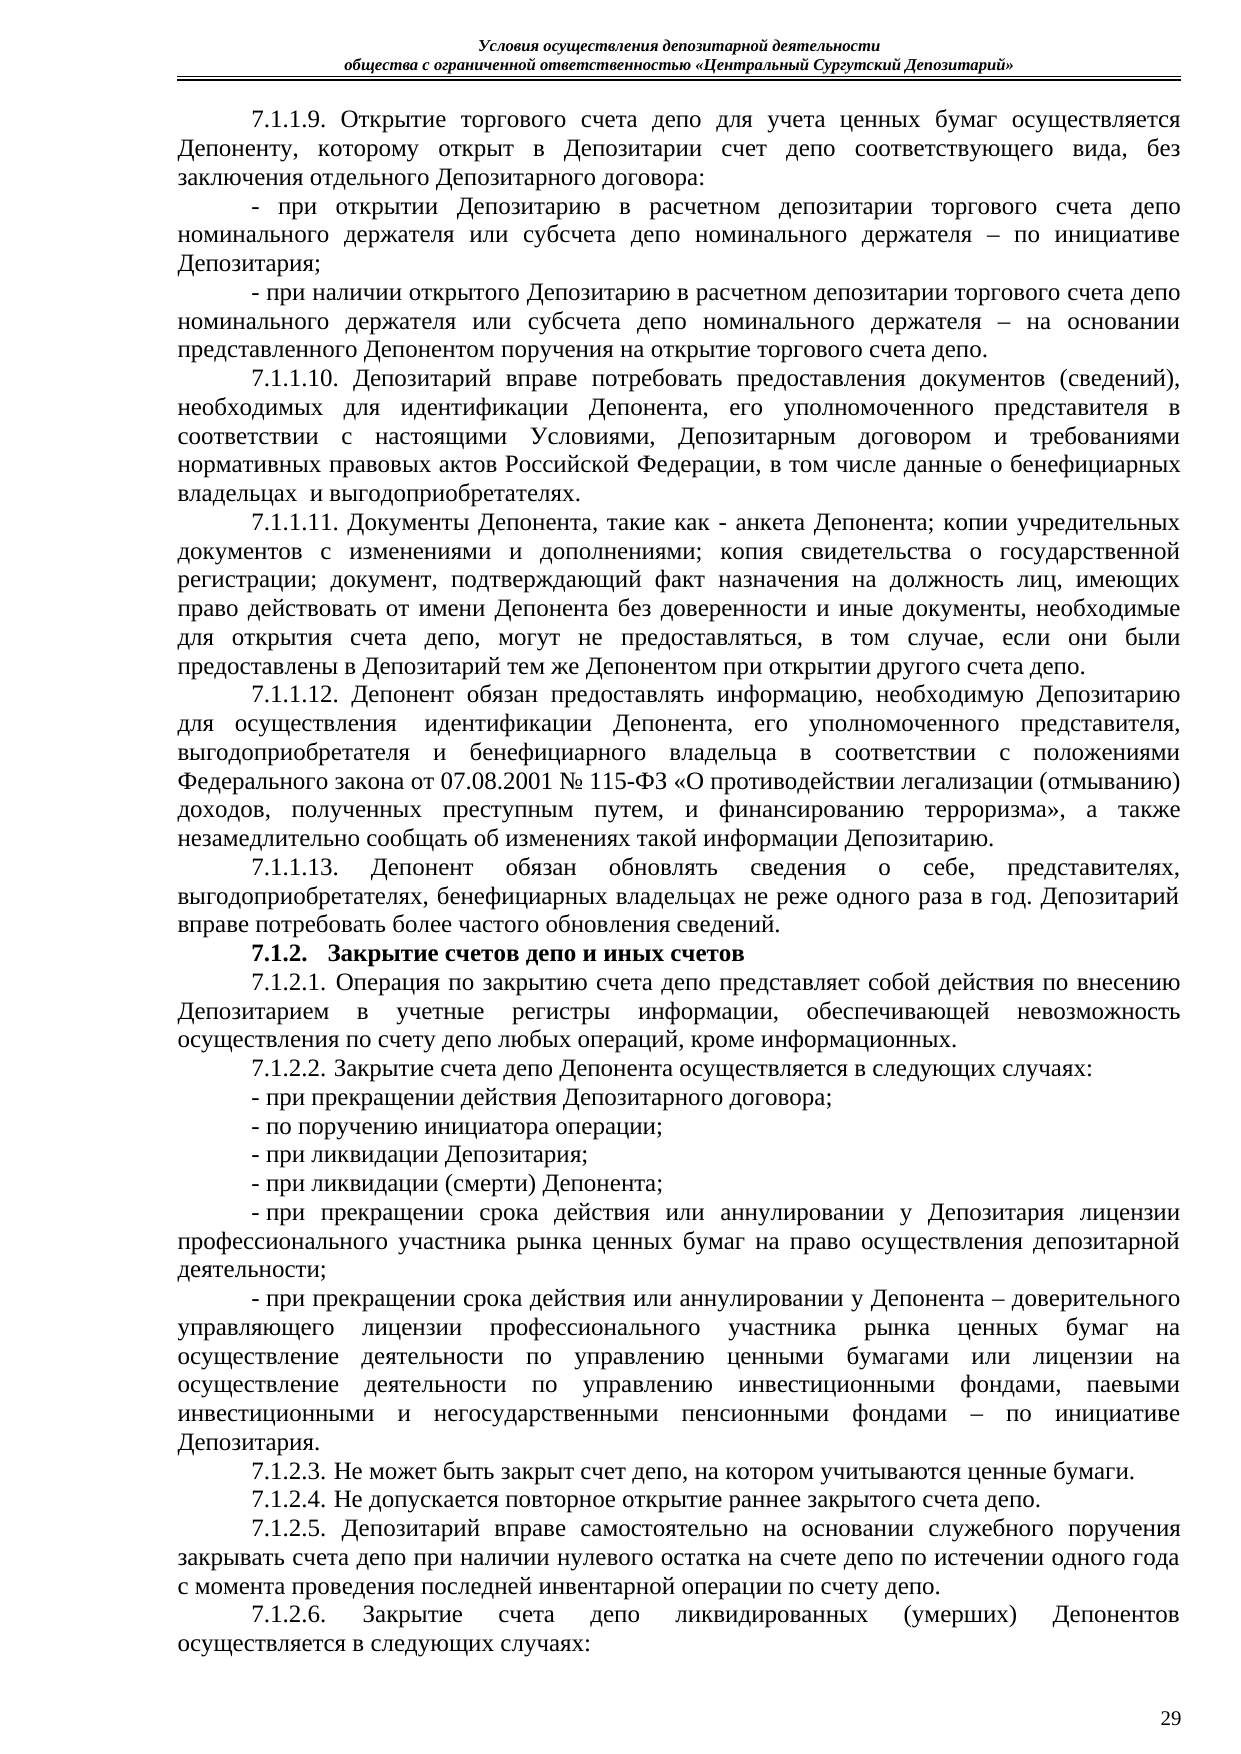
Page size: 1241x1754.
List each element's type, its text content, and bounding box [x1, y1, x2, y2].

list при ликвидации Депозитария; [177, 1139, 1181, 1168]
list при прекращении действия Депозитарного договора; [177, 1082, 1181, 1111]
text 7.1.2.1. Операция по закрытию счета депо представляет собой действия по внесению Депозитарием в учетные регистры информации, обеспечивающей невозможность осуществления по счету депо любых операций, кроме информационных. [177, 967, 1181, 1053]
list при ликвидации (смерти) Депонента; [177, 1168, 1181, 1197]
text 7.1.2.5. Депозитарий вправе самостоятельно на основании служебного поручения закрывать счета депо при наличии нулевого остатка на счете депо по истечении одного года с момента проведения последней инвентарной операции по счету депо. [177, 1513, 1181, 1599]
list 7.1.1.9. Открытие торгового счета депо для учета ценных бумаг осуществляется Депоненту, которому открыт в Депозитарии счет депо соответствующего вида, без заключения отдельного Депозитарного договора: [177, 104, 1181, 191]
text - при открытии Депозитарию в расчетном депозитарии торгового счета депо номинального держателя или субсчета депо номинального держателя – по инициативе Депозитария; [177, 191, 1181, 277]
list при прекращении срока действия или аннулировании у Депонента – доверительного управляющего лицензии профессионального участника рынка ценных бумаг на осуществление деятельности по управлению ценными бумагами или лицензии на осуществление деятельности по управлению инвестиционными фондами, паевыми инвестиционными и негосударственными пенсионными фондами – по инициативе Депозитария. [177, 1283, 1181, 1456]
text 7.1.2.2. Закрытие счета депо Депонента осуществляется в следующих случаях: [177, 1053, 1181, 1082]
text 7.1.1.13. Депонент обязан обновлять сведения о себе, представителях, выгодоприобретателях, бенефициарных владельцах не реже одного раза в год. Депозитарий вправе потребовать более частого обновления сведений. [177, 852, 1181, 938]
list по поручению инициатора операции; [177, 1111, 1181, 1139]
list 7.1.1.11. Документы Депонента, такие как - анкета Депонента; копии учредительных документов с изменениями и дополнениями; копия свидетельства о государственной регистрации; документ, подтверждающий факт назначения на должность лиц, имеющих право действовать от имени Депонента без доверенности и иные документы, необходимые для открытия счета депо, могут не предоставляться, в том случае, если они были предоставлены в Депозитарий тем же Депонентом при открытии другого счета депо. [177, 507, 1181, 679]
text 7.1.1.12. Депонент обязан предоставлять информацию, необходимую Депозитарию для осуществления идентификации Депонента, его уполномоченного представителя, выгодоприобретателя и бенефициарного владельца в соответствии с положениями Федерального закона от 07.08.2001 № 115-ФЗ «О противодействии легализации (отмыванию) доходов, полученных преступным путем, и финансированию терроризма», а также незамедлительно сообщать об изменениях такой информации Депозитарию. [177, 679, 1181, 852]
text - при наличии открытого Депозитарию в расчетном депозитарии торгового счета депо номинального держателя или субсчета депо номинального держателя – на основании представленного Депонентом поручения на открытие торгового счета депо. [177, 277, 1181, 363]
list при прекращении срока действия или аннулировании у Депозитария лицензии профессионального участника рынка ценных бумаг на право осуществления депозитарной деятельности; [177, 1197, 1181, 1283]
text 7.1.2.4. Не допускается повторное открытие раннее закрытого счета депо. [177, 1484, 1181, 1513]
text 7.1.1.10. Депозитарий вправе потребовать предоставления документов (сведений), необходимых для идентификации Депонента, его уполномоченного представителя в соответствии с настоящими Условиями, Депозитарным договором и требованиями нормативных правовых актов Российской Федерации, в том числе данные о бенефициарных владельцах и выгодоприобретателях. [177, 363, 1181, 507]
subtitle 7.1.2. Закрытие счетов депо и иных счетов [177, 938, 1181, 967]
text 7.1.2.3. Не может быть закрыт счет депо, на котором учитываются ценные бумаги. [177, 1456, 1181, 1484]
text 7.1.2.6. Закрытие счета депо ликвидированных (умерших) Депонентов осуществляется в следующих случаях: [177, 1599, 1181, 1657]
